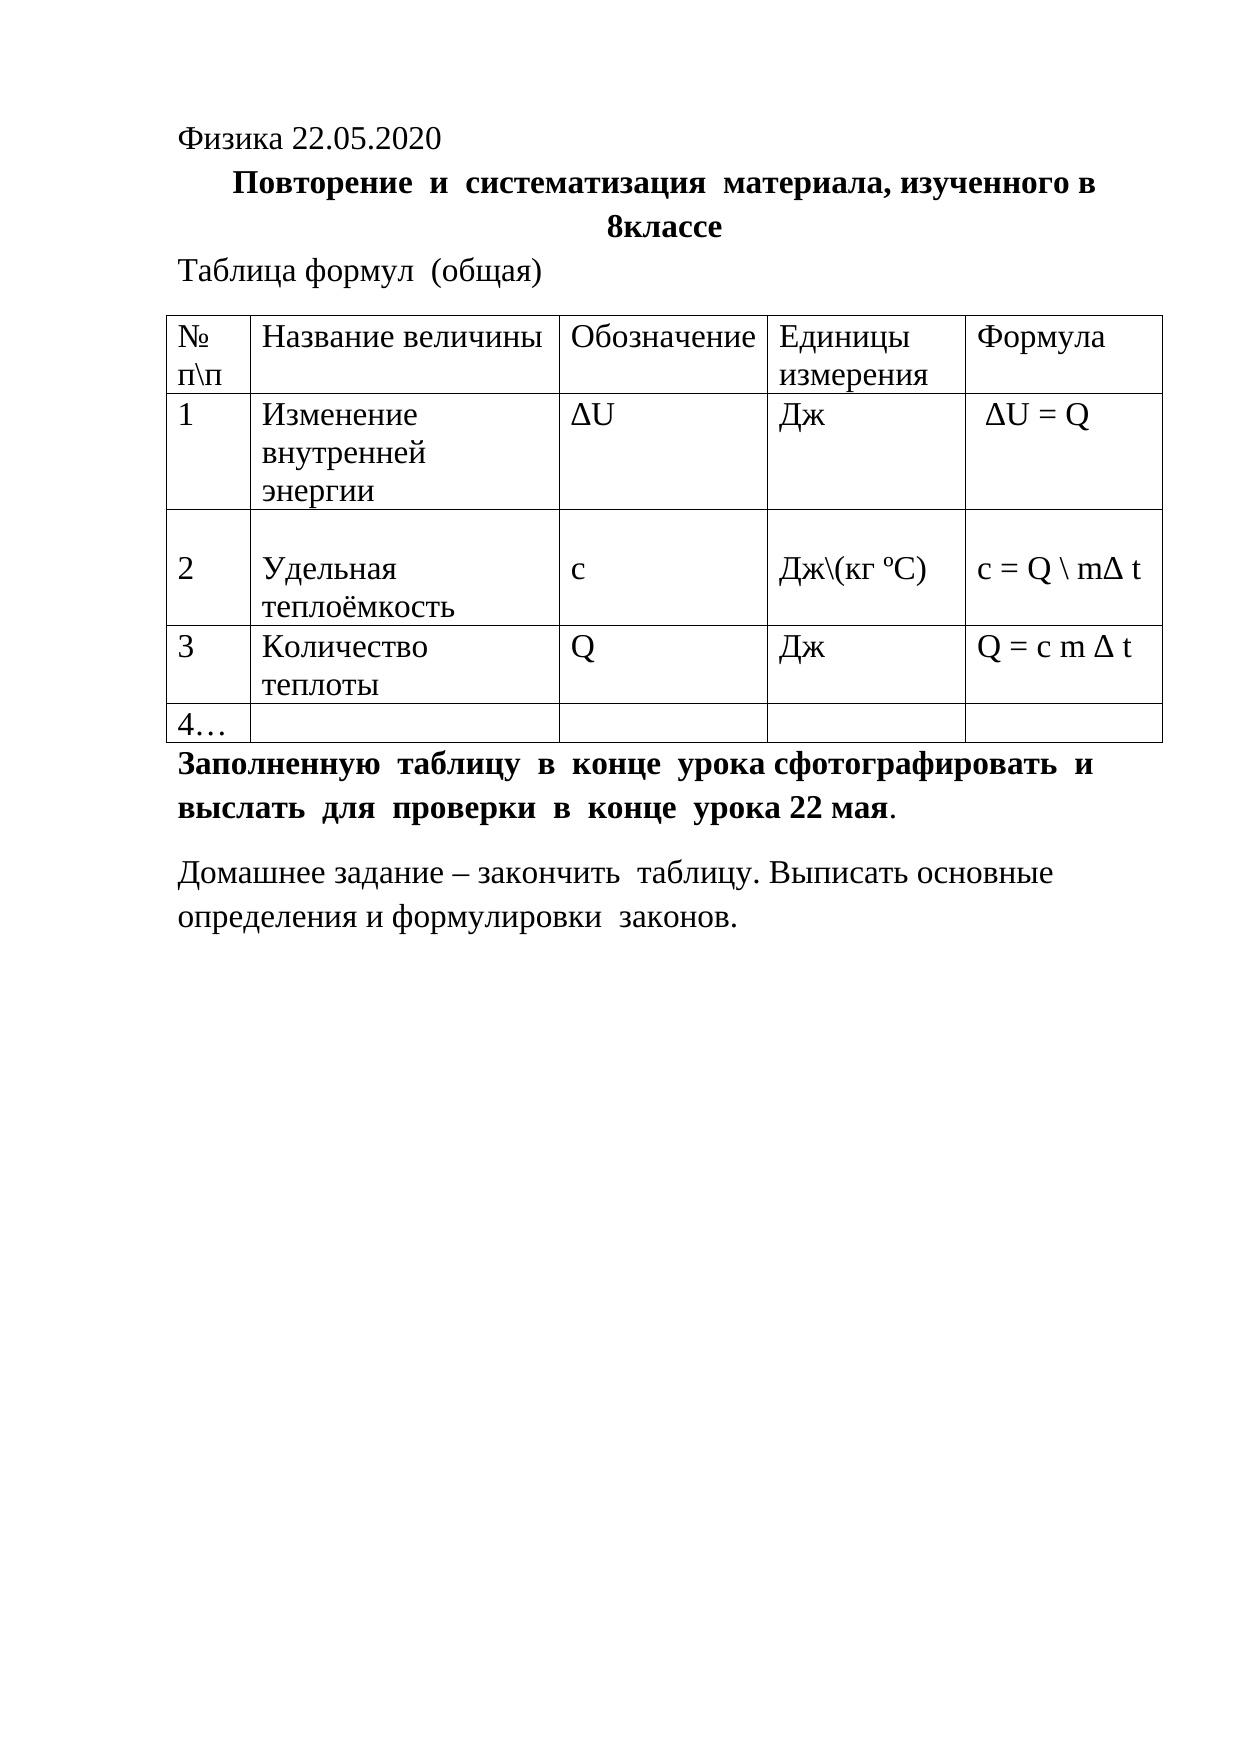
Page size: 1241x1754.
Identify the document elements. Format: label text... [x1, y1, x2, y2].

table_cell [560, 704, 767, 742]
table_cell Q = c m ∆ t [966, 626, 1162, 703]
table_cell ∆U [560, 394, 767, 509]
table_cell Дж\(кг ºС) [768, 510, 965, 625]
table_cell 3 [167, 626, 250, 703]
table_cell Количество теплоты [251, 626, 559, 703]
table_header Формула [966, 316, 1162, 393]
table_cell Дж [768, 394, 965, 509]
table_cell Q [560, 626, 767, 703]
text Повторение и систематизация материала, изученного в 8классе [177, 162, 1152, 244]
table_header Обозначение [560, 316, 767, 393]
text Домашнее задание – закончить таблицу. Выписать основные определения и формулировки законов. [177, 852, 1152, 934]
table_cell Изменение внутренней энергии [251, 394, 559, 509]
table_cell 1 [167, 394, 250, 509]
table_cell c [560, 510, 767, 625]
table_cell Дж [768, 626, 965, 703]
table_cell Удельная теплоёмкость [251, 510, 559, 625]
table_header Единицы измерения [768, 316, 965, 393]
text Физика 22.05.2020 [177, 118, 1152, 156]
text Заполненную таблицу в конце урока сфотографировать и выслать для проверки в конце урока 22 мая. [177, 743, 1152, 826]
table_cell [768, 704, 965, 742]
table_header Название величины [251, 316, 559, 393]
table_cell ∆U = Q [966, 394, 1162, 509]
table_cell [251, 704, 559, 742]
table_cell [966, 704, 1162, 742]
text Таблица формул (общая) [177, 250, 1152, 289]
table_cell 4… [167, 704, 250, 742]
table_cell 2 [167, 510, 250, 625]
table_cell c = Q \ m∆ t [966, 510, 1162, 625]
table_header № п\п [167, 316, 250, 393]
